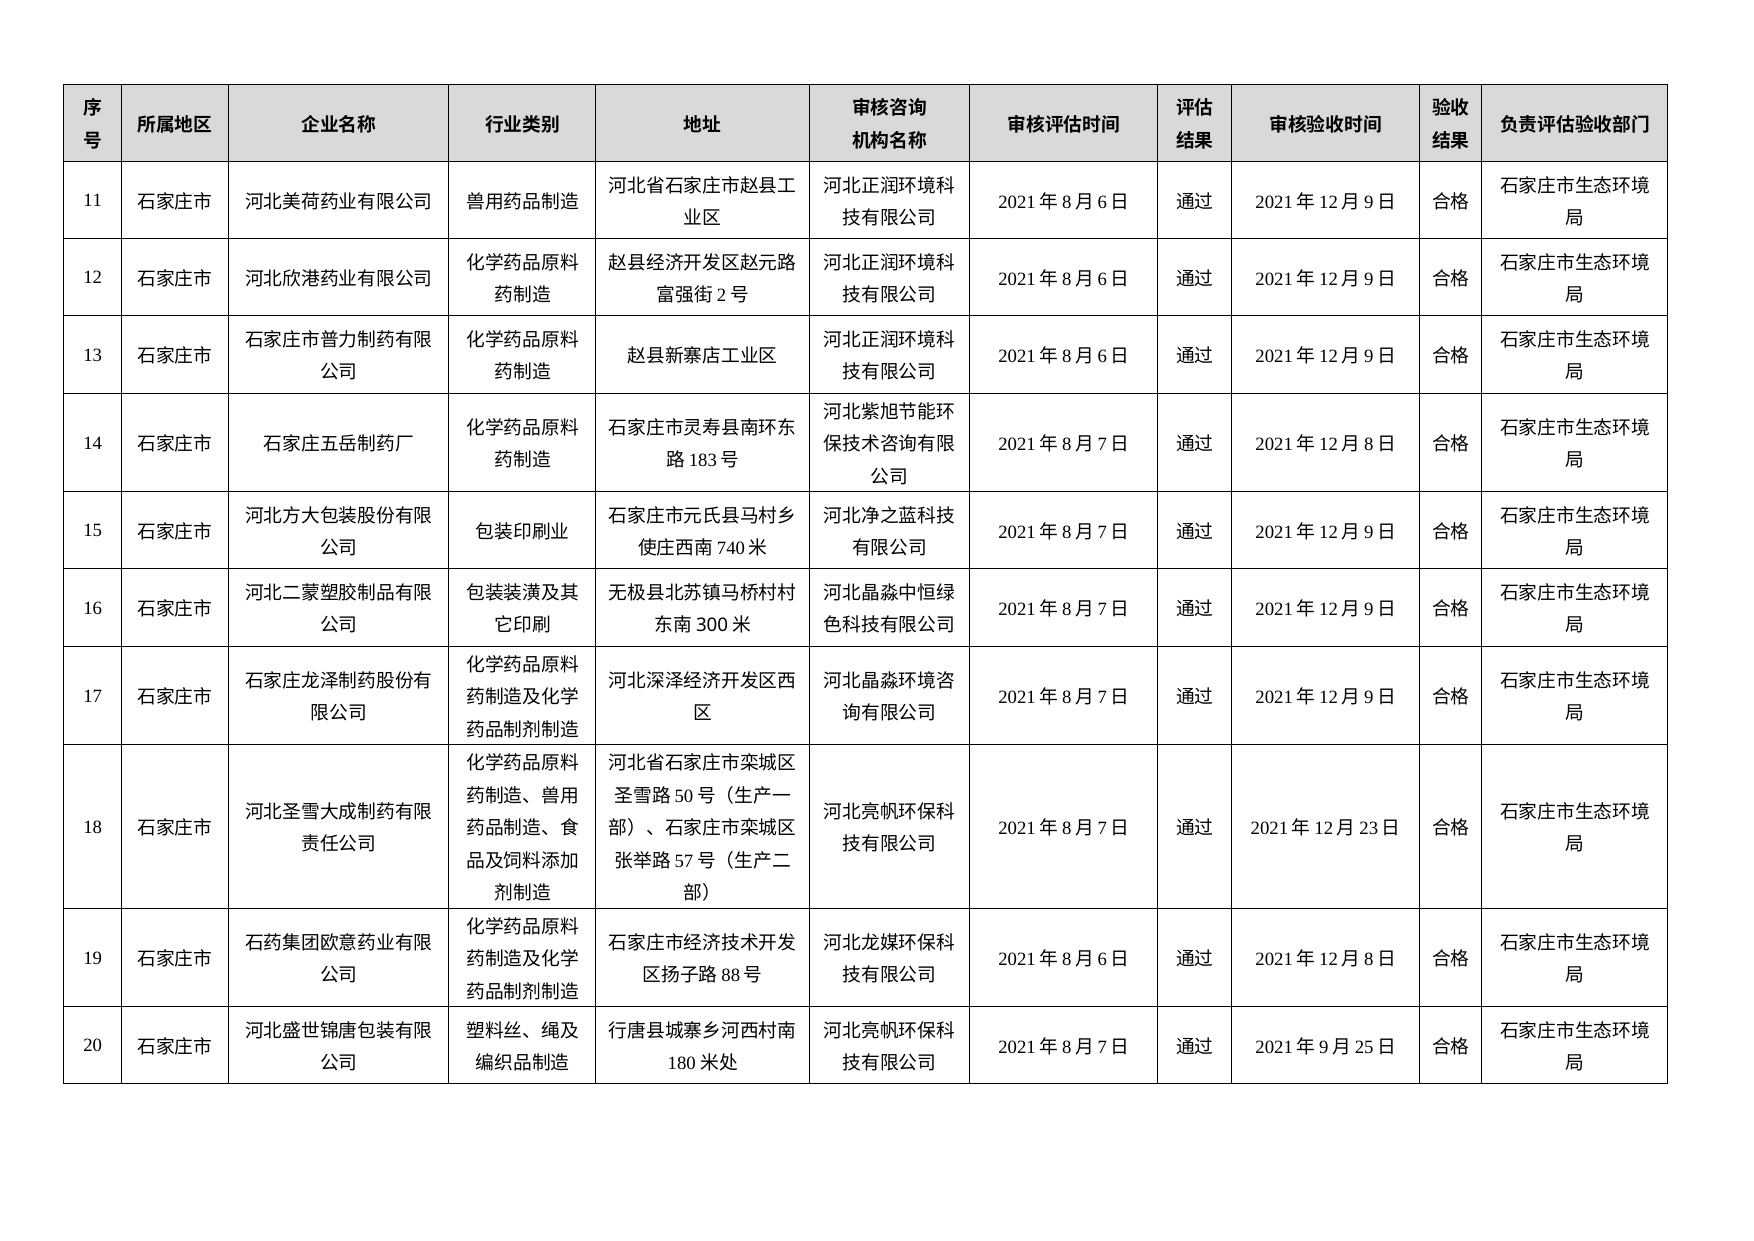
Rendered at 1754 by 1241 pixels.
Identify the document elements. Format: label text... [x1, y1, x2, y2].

table_cell 通过 [1158, 162, 1231, 238]
table_cell 石家庄市 [122, 909, 228, 1006]
table_cell 通过 [1158, 1007, 1231, 1083]
table_cell 合格 [1420, 492, 1481, 568]
table_cell 石药集团欧意药业有限公司 [229, 909, 448, 1006]
table_cell 石家庄市生态环境局 [1482, 647, 1667, 744]
table_cell 石家庄市灵寿县南环东路183号 [596, 394, 809, 491]
table_cell 2021年8月6日 [970, 909, 1157, 1006]
table_cell 通过 [1158, 909, 1231, 1006]
table_cell 无极县北苏镇马桥村村东南300米 [596, 569, 809, 646]
table_cell 2021年8月7日 [970, 569, 1157, 646]
table_cell 石家庄市生态环境局 [1482, 492, 1667, 568]
table_cell 石家庄市生态环境局 [1482, 394, 1667, 491]
table_cell 石家庄市 [122, 647, 228, 744]
table_cell 石家庄五岳制药厂 [229, 394, 448, 491]
table_cell 14 [64, 394, 121, 491]
table_cell 通过 [1158, 492, 1231, 568]
table_cell 2021年12月8日 [1232, 909, 1419, 1006]
table_cell 河北盛世锦唐包装有限公司 [229, 1007, 448, 1083]
table_cell 2021年8月7日 [970, 1007, 1157, 1083]
table_header 行业类别 [449, 85, 595, 161]
table_cell 石家庄市生态环境局 [1482, 909, 1667, 1006]
table_cell 石家庄市生态环境局 [1482, 1007, 1667, 1083]
table_cell 石家庄市 [122, 745, 228, 908]
table_header 审核咨询 机构名称 [810, 85, 969, 161]
table_cell 塑料丝、绳及编织品制造 [449, 1007, 595, 1083]
table_cell 化学药品原料药制造及化学药品制剂制造 [449, 647, 595, 744]
table_cell 合格 [1420, 394, 1481, 491]
table_cell 河北紫旭节能环保技术咨询有限公司 [810, 394, 969, 491]
table_cell 通过 [1158, 394, 1231, 491]
table_cell 石家庄市生态环境局 [1482, 745, 1667, 908]
table_header 验收结果 [1420, 85, 1481, 161]
table_cell 石家庄市 [122, 394, 228, 491]
table_cell 河北正润环境科技有限公司 [810, 316, 969, 393]
table_cell 河北正润环境科技有限公司 [810, 239, 969, 315]
table_cell 13 [64, 316, 121, 393]
table_cell 2021年12月9日 [1232, 162, 1419, 238]
table_cell 石家庄市 [122, 569, 228, 646]
table_cell 19 [64, 909, 121, 1006]
table_cell 合格 [1420, 1007, 1481, 1083]
table_cell 2021年8月7日 [970, 394, 1157, 491]
table_cell 石家庄市元氏县马村乡使庄西南740米 [596, 492, 809, 568]
table_cell 包装装潢及其它印刷 [449, 569, 595, 646]
table_cell 石家庄市生态环境局 [1482, 162, 1667, 238]
table_cell 石家庄市生态环境局 [1482, 569, 1667, 646]
table_cell 兽用药品制造 [449, 162, 595, 238]
table_cell 2021年9月25日 [1232, 1007, 1419, 1083]
table_cell 石家庄龙泽制药股份有限公司 [229, 647, 448, 744]
table_cell 河北省石家庄市赵县工业区 [596, 162, 809, 238]
table_header 审核验收时间 [1232, 85, 1419, 161]
table_cell 2021年12月9日 [1232, 569, 1419, 646]
table_cell 河北深泽经济开发区西区 [596, 647, 809, 744]
table_header 负责评估验收部门 [1482, 85, 1667, 161]
table_cell 包装印刷业 [449, 492, 595, 568]
table_cell 化学药品原料药制造、兽用药品制造、食品及饲料添加剂制造 [449, 745, 595, 908]
table_cell 石家庄市 [122, 1007, 228, 1083]
table_cell 河北亮帆环保科技有限公司 [810, 1007, 969, 1083]
table_cell 2021年12月23日 [1232, 745, 1419, 908]
table_header 所属地区 [122, 85, 228, 161]
table_header 评估结果 [1158, 85, 1231, 161]
table_cell 2021年8月7日 [970, 745, 1157, 908]
table_cell 化学药品原料药制造及化学药品制剂制造 [449, 909, 595, 1006]
table_cell 15 [64, 492, 121, 568]
table_cell 河北晶淼环境咨询有限公司 [810, 647, 969, 744]
table_cell 20 [64, 1007, 121, 1083]
table_cell 合格 [1420, 569, 1481, 646]
table_cell 2021年12月8日 [1232, 394, 1419, 491]
table_cell 通过 [1158, 316, 1231, 393]
table_cell 通过 [1158, 569, 1231, 646]
table_cell 合格 [1420, 909, 1481, 1006]
table_header 企业名称 [229, 85, 448, 161]
table_cell 石家庄市 [122, 239, 228, 315]
table_cell 河北圣雪大成制药有限责任公司 [229, 745, 448, 908]
table_cell 河北龙媒环保科技有限公司 [810, 909, 969, 1006]
table_cell 河北亮帆环保科技有限公司 [810, 745, 969, 908]
table_cell 通过 [1158, 647, 1231, 744]
table_cell 2021年8月7日 [970, 492, 1157, 568]
table_cell 2021年8月6日 [970, 239, 1157, 315]
table_cell 合格 [1420, 239, 1481, 315]
table_cell 石家庄市普力制药有限公司 [229, 316, 448, 393]
table_cell 2021年12月9日 [1232, 316, 1419, 393]
table_cell 通过 [1158, 745, 1231, 908]
table_cell 石家庄市生态环境局 [1482, 239, 1667, 315]
table_cell 河北晶淼中恒绿色科技有限公司 [810, 569, 969, 646]
table_cell 2021年8月6日 [970, 162, 1157, 238]
table_header 审核评估时间 [970, 85, 1157, 161]
table_cell 赵县新寨店工业区 [596, 316, 809, 393]
table_cell 化学药品原料药制造 [449, 316, 595, 393]
table_cell 行唐县城寨乡河西村南 180 米处 [596, 1007, 809, 1083]
table_header 序号 [64, 85, 121, 161]
table_cell 河北二蒙塑胶制品有限公司 [229, 569, 448, 646]
table_cell 2021年8月7日 [970, 647, 1157, 744]
table_cell 2021年12月9日 [1232, 492, 1419, 568]
table_cell 18 [64, 745, 121, 908]
table_cell 石家庄市 [122, 162, 228, 238]
table_cell 化学药品原料药制造 [449, 239, 595, 315]
table_cell 石家庄市经济技术开发区扬子路88号 [596, 909, 809, 1006]
table_cell 石家庄市 [122, 316, 228, 393]
table_cell 赵县经济开发区赵元路富强街2号 [596, 239, 809, 315]
table_cell 2021年8月6日 [970, 316, 1157, 393]
table_cell 合格 [1420, 316, 1481, 393]
table_cell 河北正润环境科技有限公司 [810, 162, 969, 238]
table_cell 合格 [1420, 745, 1481, 908]
table_cell 11 [64, 162, 121, 238]
table_header 地址 [596, 85, 809, 161]
table_cell 石家庄市 [122, 492, 228, 568]
table_cell 通过 [1158, 239, 1231, 315]
table_cell 石家庄市生态环境局 [1482, 316, 1667, 393]
table_cell 河北美荷药业有限公司 [229, 162, 448, 238]
table_cell 合格 [1420, 162, 1481, 238]
table_cell 2021年12月9日 [1232, 647, 1419, 744]
table_cell 12 [64, 239, 121, 315]
table_cell 河北净之蓝科技有限公司 [810, 492, 969, 568]
table_cell 17 [64, 647, 121, 744]
table_cell 2021年12月9日 [1232, 239, 1419, 315]
table_cell 化学药品原料药制造 [449, 394, 595, 491]
table_cell 合格 [1420, 647, 1481, 744]
table_cell 河北欣港药业有限公司 [229, 239, 448, 315]
table_cell 河北省石家庄市栾城区圣雪路50号（生产一部）、石家庄市栾城区张举路57号（生产二部） [596, 745, 809, 908]
table_cell 河北方大包装股份有限公司 [229, 492, 448, 568]
table_cell 16 [64, 569, 121, 646]
